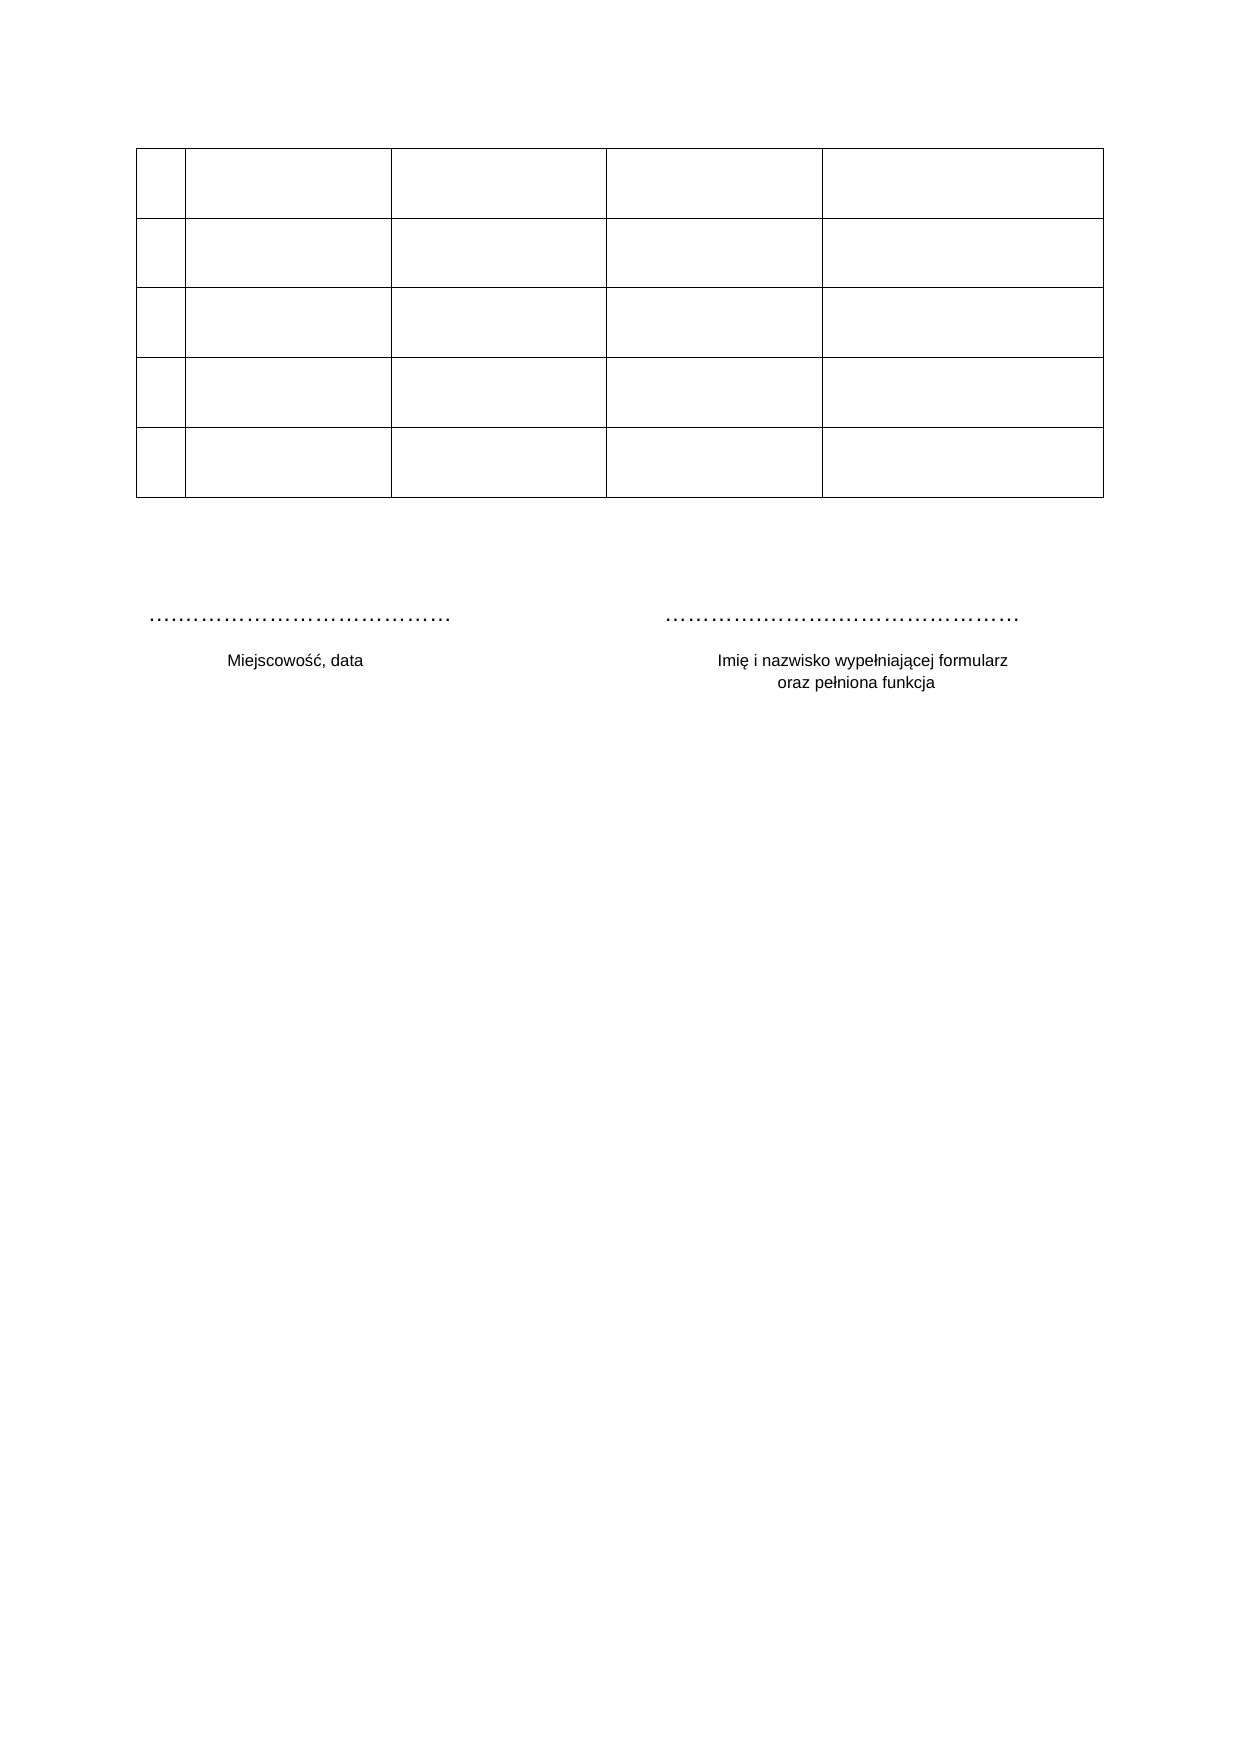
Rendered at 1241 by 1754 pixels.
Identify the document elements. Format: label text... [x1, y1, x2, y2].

table_cell [137, 428, 185, 497]
table_cell [392, 428, 606, 497]
table_cell [823, 428, 1103, 497]
table_cell [392, 149, 606, 217]
table_cell [186, 219, 391, 287]
table_cell [186, 428, 391, 497]
table_cell [823, 149, 1103, 217]
table_cell [607, 149, 822, 217]
table_cell [392, 219, 606, 287]
table_cell [607, 428, 822, 497]
table_cell [607, 358, 822, 427]
table_cell [186, 358, 391, 427]
table_cell [607, 219, 822, 287]
table_cell [186, 149, 391, 217]
table_cell [392, 288, 606, 357]
table_cell [823, 358, 1103, 427]
table_cell [137, 149, 185, 217]
table_cell [186, 288, 391, 357]
table_cell [137, 219, 185, 287]
text ….……………………………… ………….……….…………………… [148, 600, 1093, 626]
table_cell [823, 288, 1103, 357]
table_cell [137, 288, 185, 357]
table_cell [607, 288, 822, 357]
table_cell [392, 358, 606, 427]
table_cell [823, 219, 1103, 287]
text Miejscowość, data Imię i nazwisko wypełniającej formularz oraz pełniona funkcja [148, 651, 1093, 692]
table_cell [137, 358, 185, 427]
